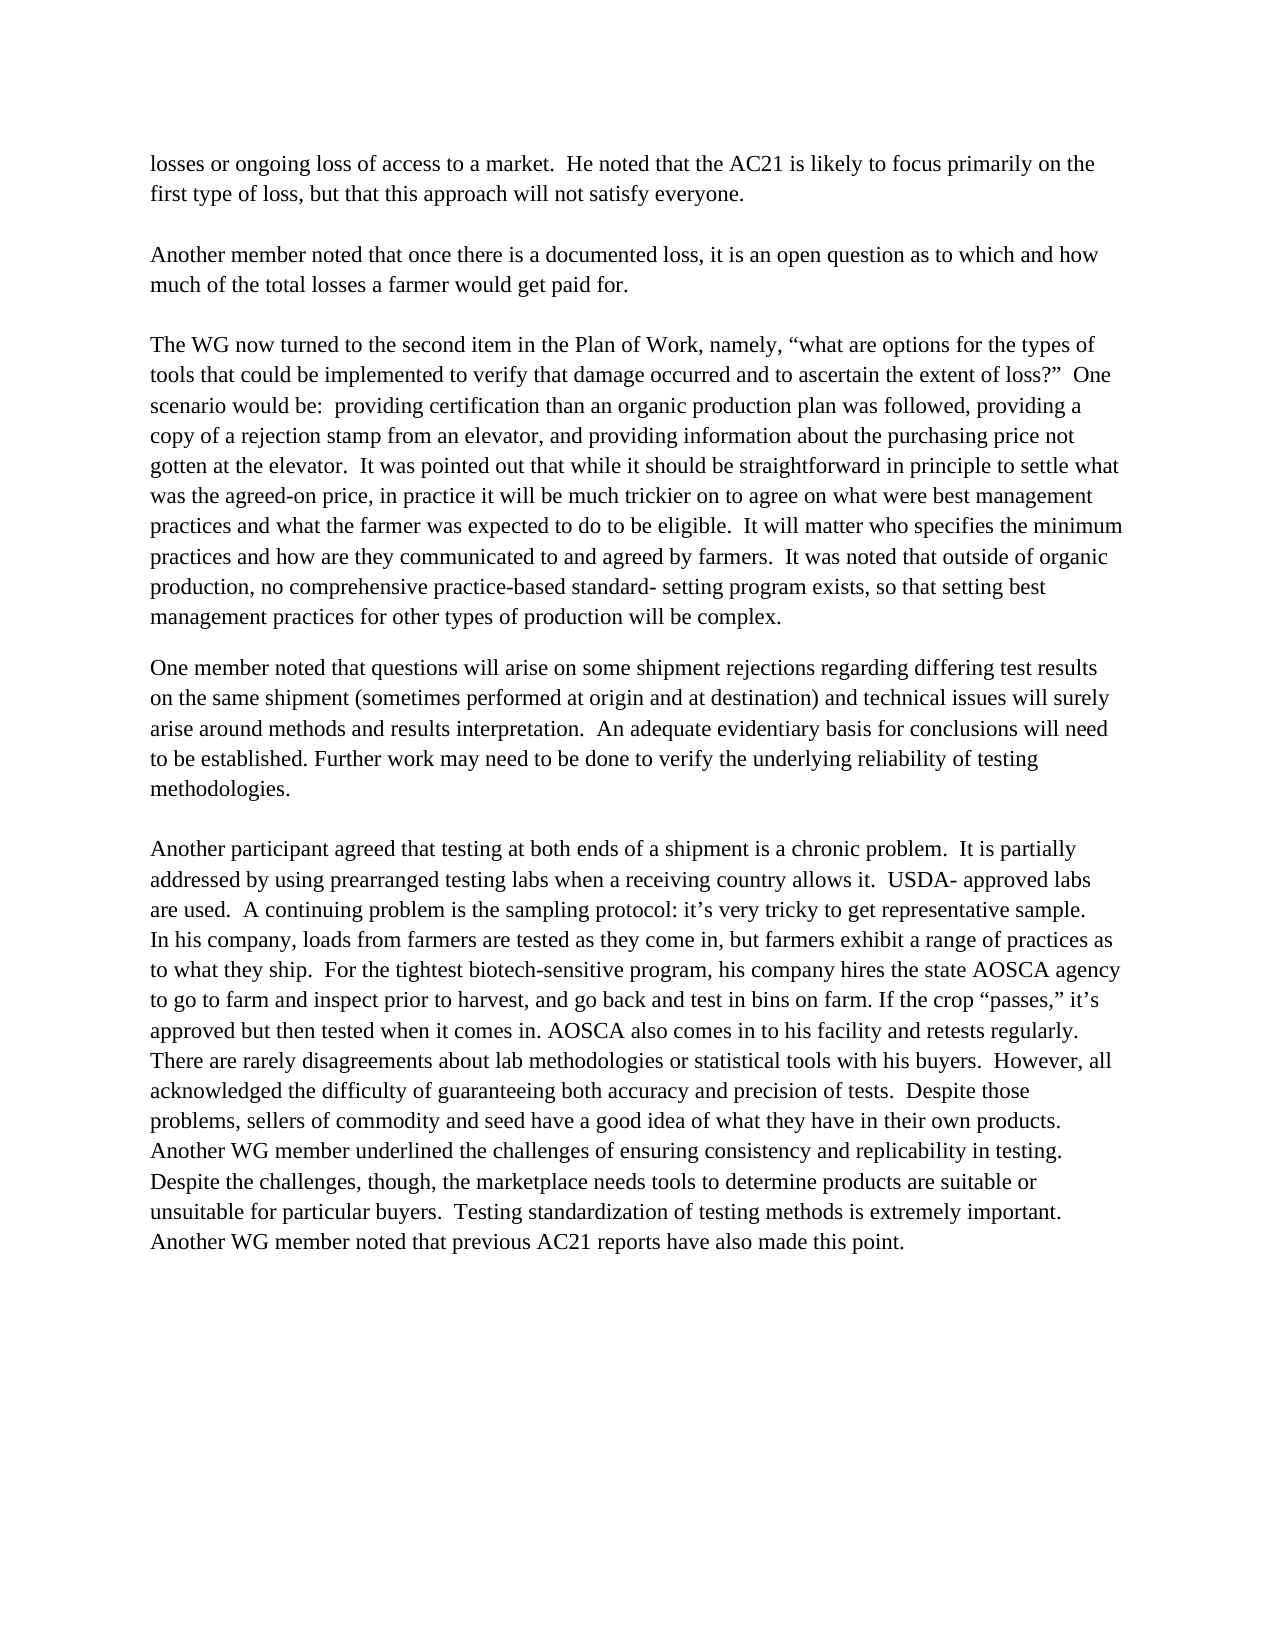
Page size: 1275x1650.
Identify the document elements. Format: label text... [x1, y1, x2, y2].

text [150, 150, 1125, 207]
text The WG now turned to the second item in the Plan of Work, namely, “what are options for the types of tools that could be implemented to verify that damage occurred and to ascertain the extent of loss?” One scenario would be: providing certification than an organic production plan was followed, providing a copy of a rejection stamp from an elevator, and providing information about the purchasing price not gotten at the elevator. It was pointed out that while it should be straightforward in principle to settle what was the agreed-on price, in practice it will be much trickier on to agree on what were best management practices and what the farmer was expected to do to be eligible. It will matter who specifies the minimum practices and how are they communicated to and agreed by farmers. It was noted that outside of organic production, no comprehensive practice-based standard- setting program exists, so that setting best management practices for other types of production will be complex. [150, 331, 1125, 629]
text There are rarely disagreements about lab methodologies or statistical tools with his buyers. However, all acknowledged the difficulty of guaranteeing both accuracy and precision of tests. Despite those problems, sellers of commodity and seed have a good idea of what they have in their own products. [150, 1047, 1125, 1134]
text In his company, loads from farmers are tested as they come in, but farmers exhibit a range of practices as to what they ship. For the tightest biotech-sensitive program, his company hires the state AOSCA agency to go to farm and inspect prior to harvest, and go back and test in bins on farm. If the crop “passes,” it’s approved but then tested when it comes in. AOSCA also comes in to his facility and retests regularly. [150, 926, 1125, 1043]
text Another participant agreed that testing at both ends of a shipment is a chronic problem. It is partially addressed by using prearranged testing labs when a receiving country allows it. USDA- approved labs are used. A continuing problem is the sampling protocol: it’s very tricky to get representative sample. [150, 835, 1125, 922]
text Another member noted that once there is a documented loss, it is an open question as to which and how much of the total losses a farmer would get paid for. [150, 241, 1125, 297]
text One member noted that questions will arise on some shipment rejections regarding differing test results on the same shipment (sometimes performed at origin and at destination) and technical issues will surely arise around methods and results interpretation. An adequate evidentiary basis for conclusions will need to be established. Further work may need to be done to verify the underlying reliability of testing methodologies. [150, 654, 1125, 801]
text Another WG member underlined the challenges of ensuring consistency and replicability in testing. Despite the challenges, though, the marketplace needs tools to determine products are suitable or unsuitable for particular buyers. Testing standardization of testing methods is extremely important. Another WG member noted that previous AC21 reports have also made this point. [150, 1137, 1125, 1254]
